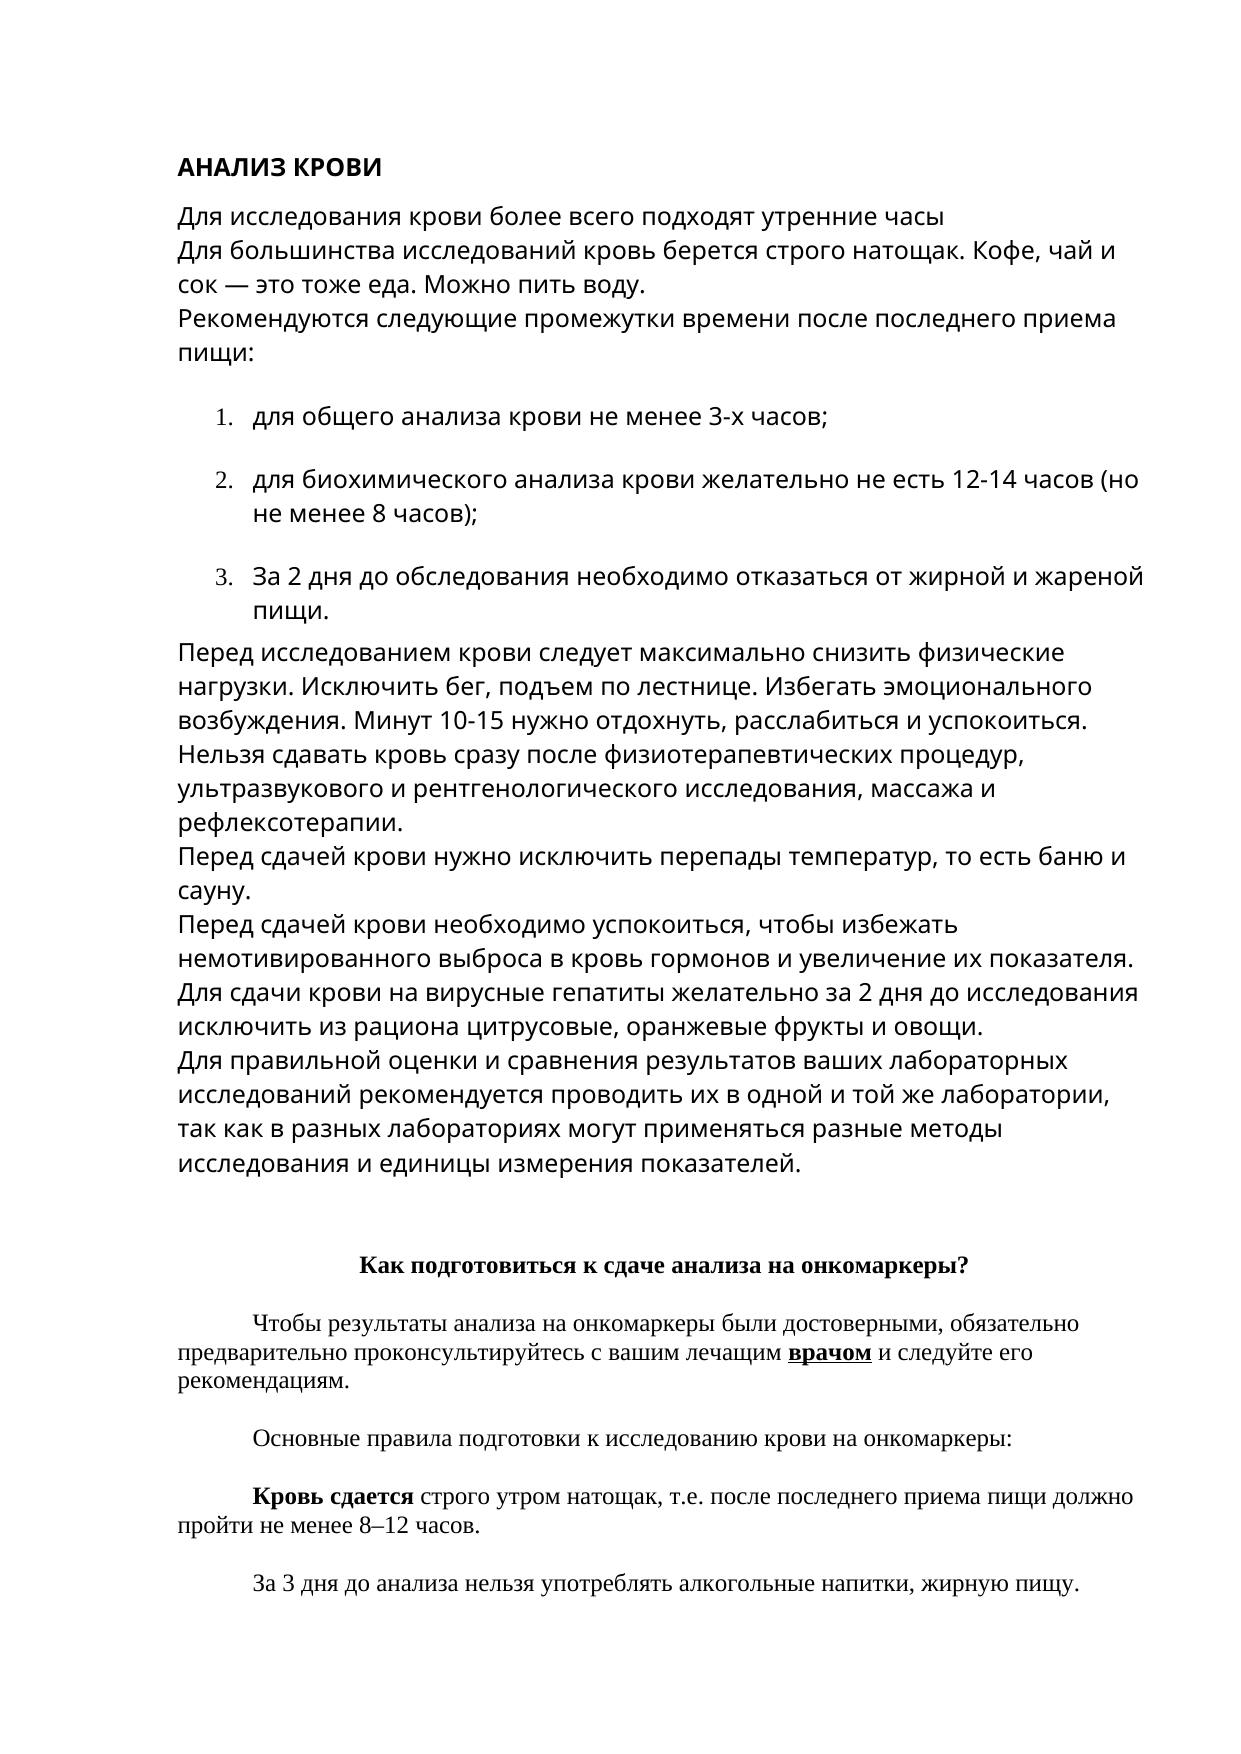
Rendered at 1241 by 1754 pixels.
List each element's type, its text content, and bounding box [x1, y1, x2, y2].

text Чтобы результаты анализа на онкомаркеры были достоверными, обязательно предварительно проконсультируйтесь с вашим лечащим врачом и следуйте его рекомендациям. [177, 1308, 1152, 1394]
text Кровь сдается строго утром натощак, т.е. после последнего приема пищи должно пройти не менее 8–12 часов. [177, 1481, 1152, 1539]
list для общего анализа крови не менее 3-х часов; [215, 398, 1152, 432]
text Как подготовиться к сдаче анализа на онкомаркеры? [177, 1250, 1152, 1279]
list За 2 дня до обследования необходимо отказаться от жирной и жареной пищи. [215, 559, 1152, 627]
list для биохимического анализа крови желательно не есть 12-14 часов (но не менее 8 часов); [215, 461, 1152, 529]
text За 3 дня до анализа нельзя употреблять алкогольные напитки, жирную пищу. [177, 1568, 1152, 1597]
text АНАЛИЗ КРОВИ [177, 149, 1152, 184]
text Основные правила подготовки к исследованию крови на онкомаркеры: [177, 1423, 1152, 1452]
text Для исследования крови более всего подходят утренние часы Для большинства исследований кровь берется строго натощак. Кофе, чай и сок — это тоже еда. Можно пить воду. Рекомендуются следующие промежутки времени после последнего приема пищи: [177, 199, 1152, 369]
text Перед исследованием крови следует максимально снизить физические нагрузки. Исключить бег, подъем по лестнице. Избегать эмоционального возбуждения. Минут 10-15 нужно отдохнуть, расслабиться и успокоиться. Нельзя сдавать кровь сразу после физиотерапевтических процедур, ультразвукового и рентгенологического исследования, массажа и рефлексотерапии. Перед сдачей крови нужно исключить перепады температур, то есть баню и сауну. Перед сдачей крови необходимо успокоиться, чтобы избежать немотивированного выброса в кровь гормонов и увеличение их показателя. Для сдачи крови на вирусные гепатиты желательно за 2 дня до исследования исключить из рациона цитрусовые, оранжевые фрукты и овощи. Для правильной оценки и сравнения результатов ваших лабораторных исследований рекомендуется проводить их в одной и той же лаборатории, так как в разных лабораториях могут применяться разные методы исследования и единицы измерения показателей. [177, 634, 1152, 1179]
